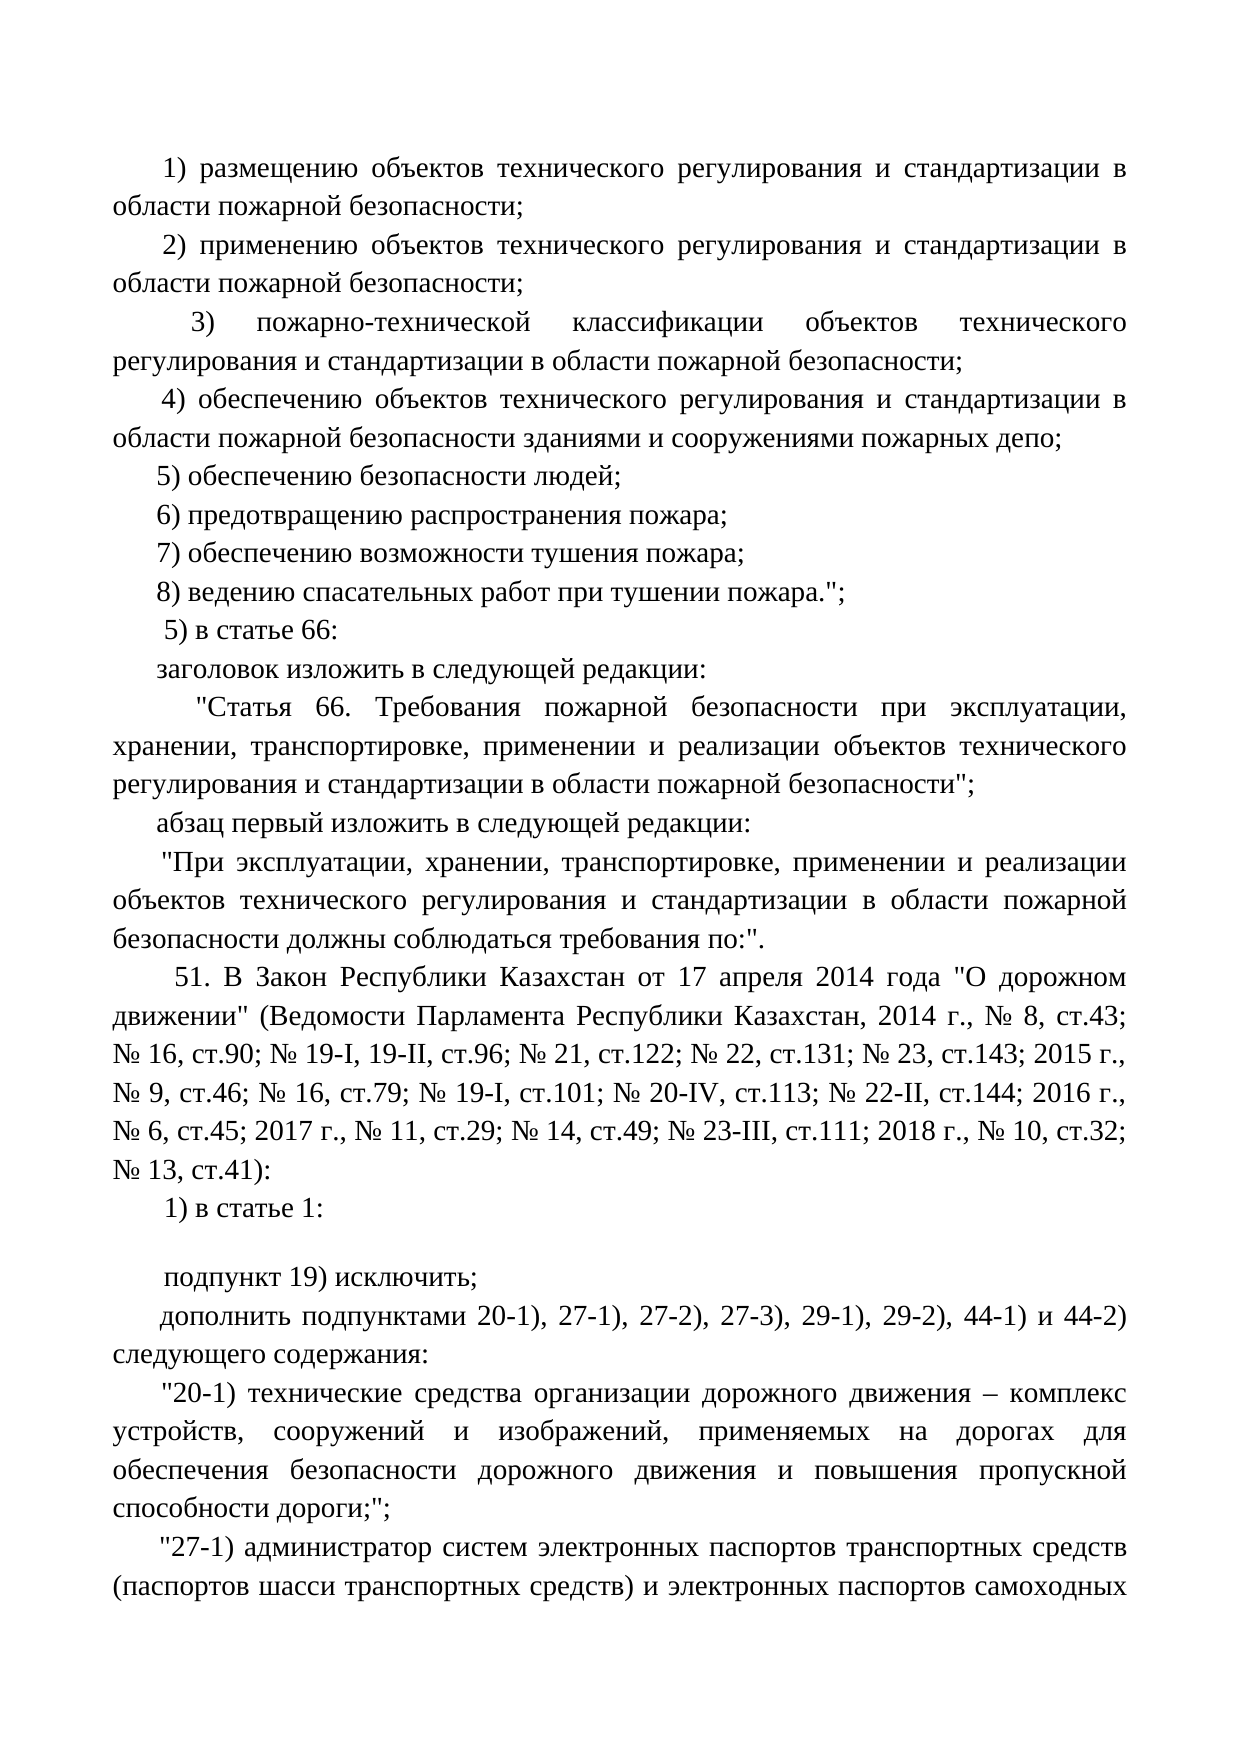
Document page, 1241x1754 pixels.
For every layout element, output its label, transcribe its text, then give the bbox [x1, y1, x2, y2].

text 7) обеспечению возможности тушения пожара; [112, 535, 1128, 569]
text 5) в статье 66: [112, 612, 1128, 646]
text 2) применению объектов технического регулирования и стандартизации в области пожарной безопасности; [112, 227, 1128, 299]
text 3) пожарно-технической классификации объектов технического регулирования и стандартизации в области пожарной безопасности; [112, 304, 1128, 376]
text "При эксплуатации, хранении, транспортировке, применении и реализации объектов технического регулирования и стандартизации в области пожарной безопасности должны соблюдаться требования по:". [112, 844, 1128, 954]
text 5) обеспечению безопасности людей; [112, 458, 1128, 492]
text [112, 1529, 1128, 1601]
text "20-1) технические средства организации дорожного движения – комплекс устройств, сооружений и изображений, применяемых на дорогах для обеспечения безопасности дорожного движения и повышения пропускной способности дороги;"; [112, 1375, 1128, 1524]
text 51. В Закон Республики Казахстан от 17 апреля 2014 года "О дорожном движении" (Ведомости Парламента Республики Казахстан, 2014 г., № 8, ст.43; № 16, ст.90; № 19-I, 19-II, ст.96; № 21, ст.122; № 22, ст.131; № 23, ст.143; 2015 г., № 9, ст.46; № 16, ст.79; № 19-І, ст.101; № 20-ІV, ст.113; № 22-ІІ, ст.144; 2016 г., № 6, ст.45; 2017 г., № 11, ст.29; № 14, ст.49; № 23-III, ст.111; 2018 г., № 10, ст.32; № 13, ст.41): [112, 959, 1128, 1186]
text подпункт 19) исключить; [112, 1259, 1128, 1293]
text заголовок изложить в следующей редакции: [112, 651, 1128, 684]
text 4) обеспечению объектов технического регулирования и стандартизации в области пожарной безопасности зданиями и сооружениями пожарных депо; [112, 381, 1128, 453]
text абзац первый изложить в следующей редакции: [112, 805, 1128, 839]
text "Статья 66. Требования пожарной безопасности при эксплуатации, хранении, транспортировке, применении и реализации объектов технического регулирования и стандартизации в области пожарной безопасности"; [112, 689, 1128, 800]
text 6) предотвращению распространения пожара; [112, 497, 1128, 530]
text 1) в статье 1: [112, 1191, 1128, 1224]
text 8) ведению спасательных работ при тушении пожара."; [112, 574, 1128, 607]
text 1) размещению объектов технического регулирования и стандартизации в области пожарной безопасности; [112, 150, 1128, 222]
text дополнить подпунктами 20-1), 27-1), 27-2), 27-3), 29-1), 29-2), 44-1) и 44-2) следующего содержания: [112, 1298, 1128, 1370]
